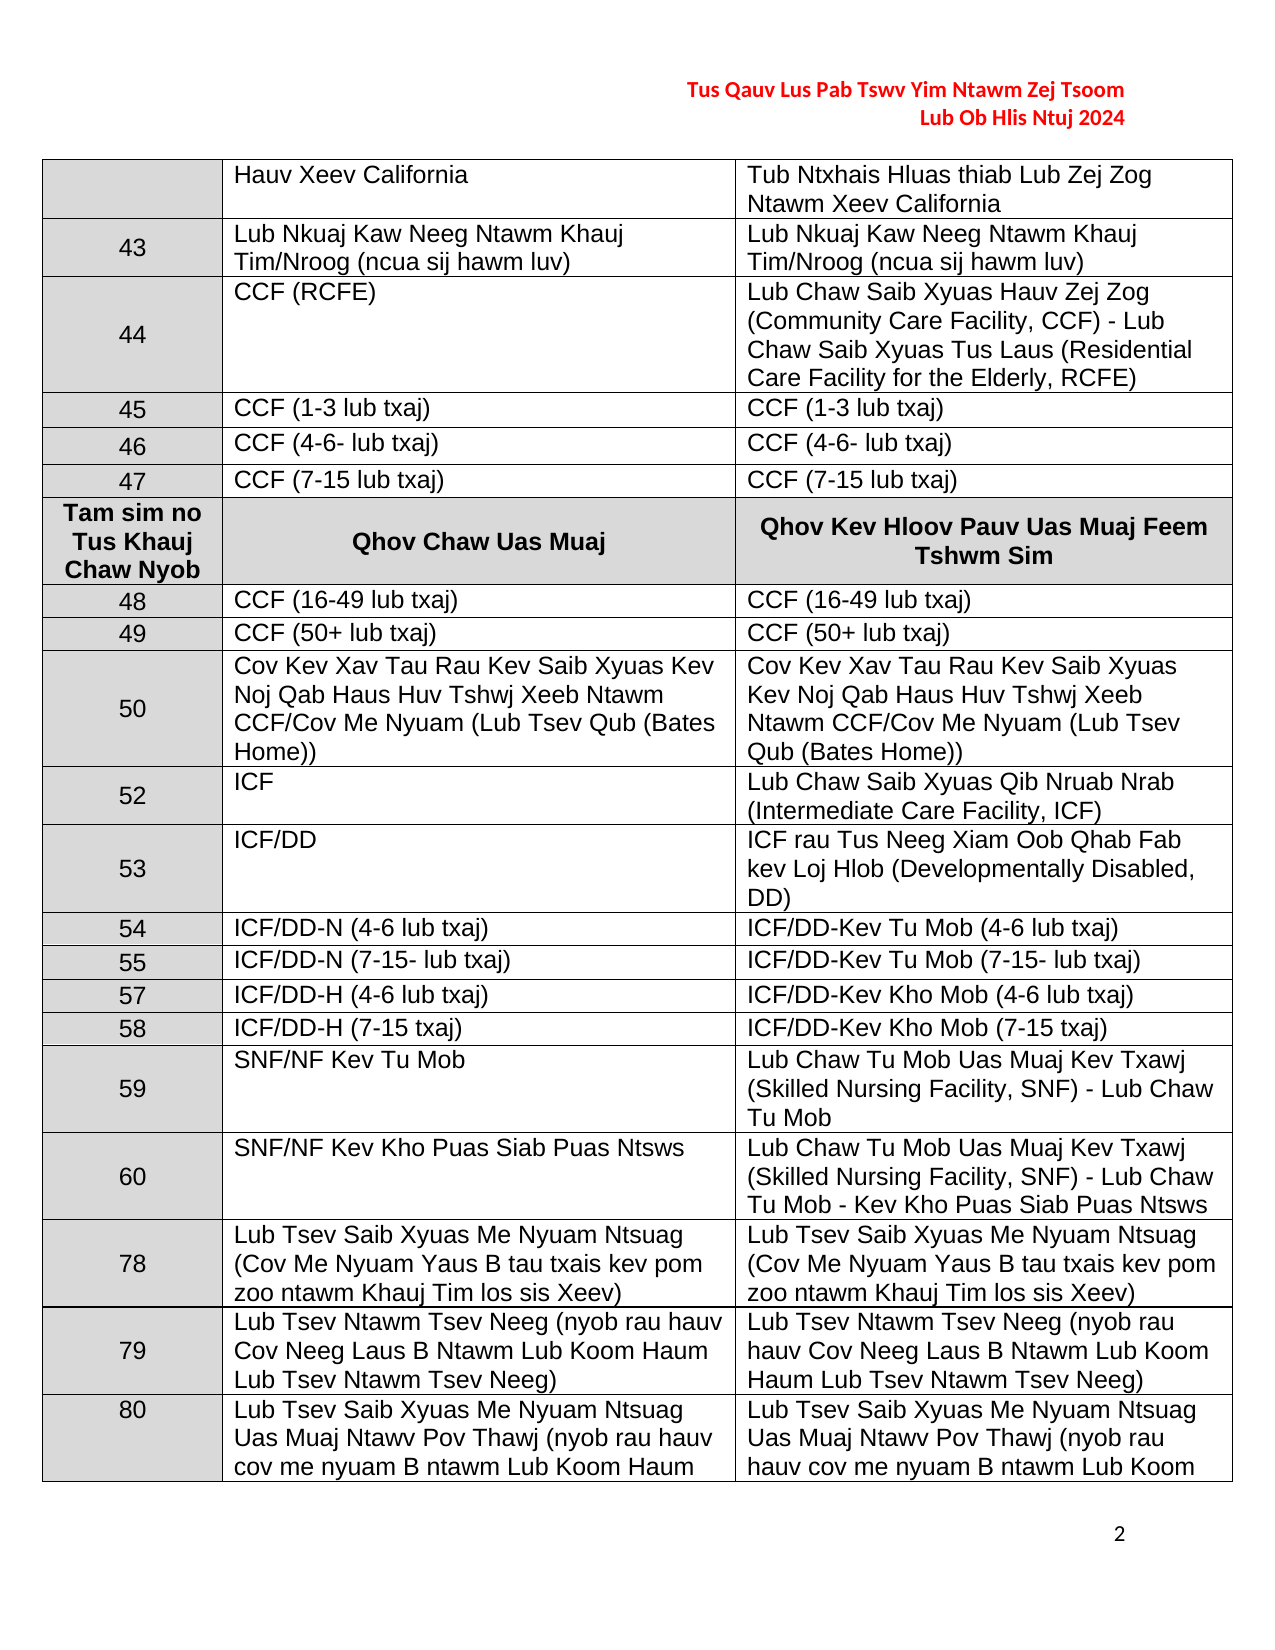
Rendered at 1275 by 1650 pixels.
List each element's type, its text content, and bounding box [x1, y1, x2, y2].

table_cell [736, 1395, 1232, 1481]
table_cell CCF (16-49 lub txaj) [736, 585, 1232, 617]
table_cell CCF (7-15 lub txaj) [223, 465, 735, 497]
table_cell Lub Chaw Tu Mob Uas Muaj Kev Txawj (Skilled Nursing Facility, SNF) - Lub Chaw Tu Mob - Kev Kho Puas Siab Puas Ntsws [736, 1133, 1232, 1219]
table_cell 49 [43, 618, 222, 650]
table_cell Tam sim no Tus Khauj Chaw Nyob [43, 498, 222, 584]
table_cell 55 [43, 946, 222, 979]
table_cell ICF rau Tus Neeg Xiam Oob Qhab Fab kev Loj Hlob (Developmentally Disabled, DD) [736, 825, 1232, 912]
table_cell Lub Chaw Saib Xyuas Hauv Zej Zog (Community Care Facility, CCF) - Lub Chaw Saib Xyuas Tus Laus (Residential Care Facility for the Elderly, RCFE) [736, 277, 1232, 392]
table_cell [223, 160, 735, 218]
table_cell CCF (50+ lub txaj) [223, 618, 735, 650]
table_cell CCF (16-49 lub txaj) [223, 585, 735, 617]
table_cell 58 [43, 1013, 222, 1044]
table_cell ICF/DD-H (4-6 lub txaj) [223, 980, 735, 1012]
table_cell 48 [43, 585, 222, 617]
table_cell ICF/DD [223, 825, 735, 912]
table_cell Lub Tsev Ntawm Tsev Neeg (nyob rau hauv Cov Neeg Laus B Ntawm Lub Koom Haum Lub Tsev Ntawm Tsev Neeg) [223, 1308, 735, 1394]
table_cell SNF/NF Kev Kho Puas Siab Puas Ntsws [223, 1133, 735, 1219]
table_cell 42 [43, 160, 222, 218]
table_cell 57 [43, 980, 222, 1012]
table_cell 50 [43, 651, 222, 766]
table_cell 52 [43, 767, 222, 824]
table_cell 80 [43, 1395, 222, 1481]
table_cell 46 [43, 428, 222, 464]
table_cell ICF/DD-Kev Tu Mob (7-15- lub txaj) [736, 946, 1232, 979]
table_cell ICF/DD-N (4-6 lub txaj) [223, 913, 735, 944]
table_cell CCF (4-6- lub txaj) [736, 428, 1232, 464]
table_cell 79 [43, 1308, 222, 1394]
table_cell 60 [43, 1133, 222, 1219]
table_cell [736, 160, 1232, 218]
table_cell Qhov Chaw Uas Muaj [223, 498, 735, 584]
table_cell SNF/NF Kev Tu Mob [223, 1046, 735, 1132]
table_cell ICF/DD-Kev Kho Mob (4-6 lub txaj) [736, 980, 1232, 1012]
table_cell Lub Chaw Saib Xyuas Qib Nruab Nrab (Intermediate Care Facility, ICF) [736, 767, 1232, 824]
table_cell Cov Kev Xav Tau Rau Kev Saib Xyuas Kev Noj Qab Haus Huv Tshwj Xeeb Ntawm CCF/Cov Me Nyuam (Lub Tsev Qub (Bates Home)) [223, 651, 735, 766]
table_cell 54 [43, 913, 222, 944]
table_cell Qhov Kev Hloov Pauv Uas Muaj Feem Tshwm Sim [736, 498, 1232, 584]
table_cell 45 [43, 393, 222, 427]
table_cell 43 [43, 219, 222, 276]
table_cell Lub Chaw Tu Mob Uas Muaj Kev Txawj (Skilled Nursing Facility, SNF) - Lub Chaw Tu Mob [736, 1046, 1232, 1132]
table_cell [223, 1395, 735, 1481]
table_cell Lub Tsev Saib Xyuas Me Nyuam Ntsuag (Cov Me Nyuam Yaus B tau txais kev pom zoo ntawm Khauj Tim los sis Xeev) [736, 1220, 1232, 1306]
table_cell 53 [43, 825, 222, 912]
table_cell CCF (4-6- lub txaj) [223, 428, 735, 464]
table_cell Lub Tsev Ntawm Tsev Neeg (nyob rau hauv Cov Neeg Laus B Ntawm Lub Koom Haum Lub Tsev Ntawm Tsev Neeg) [736, 1308, 1232, 1394]
table_cell Cov Kev Xav Tau Rau Kev Saib Xyuas Kev Noj Qab Haus Huv Tshwj Xeeb Ntawm CCF/Cov Me Nyuam (Lub Tsev Qub (Bates Home)) [736, 651, 1232, 766]
table_cell ICF/DD-H (7-15 txaj) [223, 1013, 735, 1044]
table_cell 44 [43, 277, 222, 392]
table_cell Lub Tsev Saib Xyuas Me Nyuam Ntsuag (Cov Me Nyuam Yaus B tau txais kev pom zoo ntawm Khauj Tim los sis Xeev) [223, 1220, 735, 1306]
table_cell CCF (7-15 lub txaj) [736, 465, 1232, 497]
table_cell 78 [43, 1220, 222, 1306]
table_cell CCF (RCFE) [223, 277, 735, 392]
table_cell Lub Nkuaj Kaw Neeg Ntawm Khauj Tim/Nroog (ncua sij hawm luv) [736, 219, 1232, 276]
table_cell CCF (1-3 lub txaj) [736, 393, 1232, 427]
table_cell ICF/DD-Kev Kho Mob (7-15 txaj) [736, 1013, 1232, 1044]
table_cell 59 [43, 1046, 222, 1132]
table_cell CCF (1-3 lub txaj) [223, 393, 735, 427]
table_cell Lub Nkuaj Kaw Neeg Ntawm Khauj Tim/Nroog (ncua sij hawm luv) [223, 219, 735, 276]
table_cell ICF/DD-N (7-15- lub txaj) [223, 946, 735, 979]
table_cell CCF (50+ lub txaj) [736, 618, 1232, 650]
table_cell 47 [43, 465, 222, 497]
table_cell ICF [223, 767, 735, 824]
table_cell ICF/DD-Kev Tu Mob (4-6 lub txaj) [736, 913, 1232, 944]
